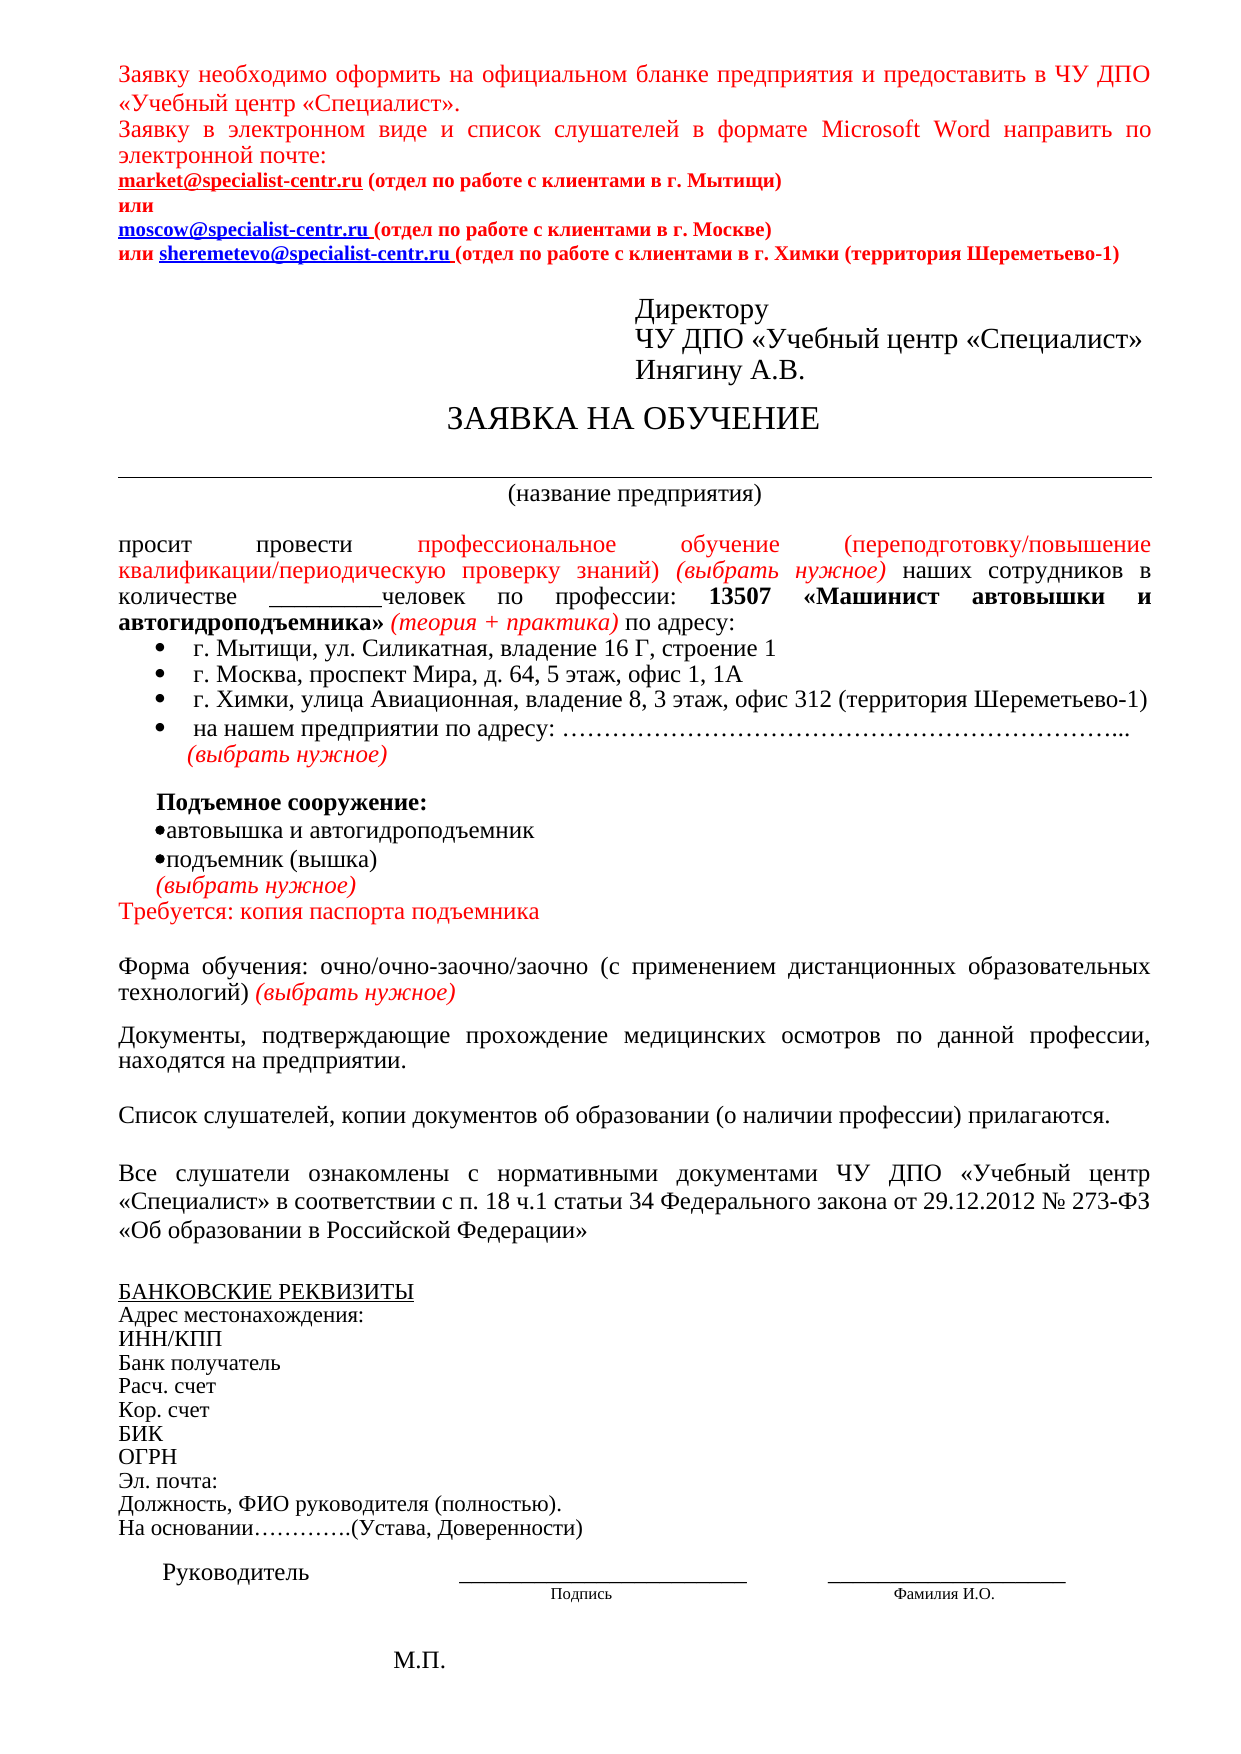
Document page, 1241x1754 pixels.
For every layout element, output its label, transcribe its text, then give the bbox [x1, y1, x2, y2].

text Подпись Фамилия И.О. [162, 1585, 1152, 1602]
text (выбрать нужное) [156, 873, 1152, 899]
text market@specialist-centr.ru (отдел по работе с клиентами в г. Мытищи) [118, 168, 1152, 192]
text Требуется: копия паспорта подъемника [118, 899, 1152, 925]
text Кор. счет [118, 1398, 1152, 1422]
list на нашем предприятии по адресу: …………………………………………………………... [156, 713, 1152, 742]
text Подъемное сооружение: [118, 787, 1152, 816]
list г. Мытищи, ул. Силикатная, владение 16 Г, строение 1 [156, 636, 1152, 661]
text moscow@specialist-centr.ru (отдел по работе с клиентами в г. Москве) [118, 217, 1152, 241]
text или sheremetevo@specialist-centr.ru (отдел по работе с клиентами в г. Химки (территория Шереметьево-1) [118, 241, 1152, 265]
text ЧУ ДПО «Учебный центр «Специалист» [620, 325, 1152, 355]
text Заявку в электронном виде и список слушателей в формате Microsoft Word направить по электронной почте: [118, 117, 1152, 168]
text М.П. [118, 1648, 1152, 1674]
text Адрес местонахождения: [118, 1304, 1152, 1327]
text ОГРН [118, 1446, 1152, 1469]
text Заявку необходимо оформить на официальном бланке предприятия и предоставить в ЧУ ДПО «Учебный центр «Специалист». [118, 59, 1152, 117]
list г. Москва, проспект Мира, д. 64, 5 этаж, офис 1, 1А [156, 661, 1152, 687]
text Все слушатели ознакомлены с нормативными документами ЧУ ДПО «Учебный центр «Специалист» в соответствии с п. 18 ч.1 статьи 34 Федерального закона от 29.12.2012 № 273-ФЗ «Об образовании в Российской Федерации» [118, 1158, 1152, 1244]
list г. Химки, улица Авиационная, владение 8, 3 этаж, офис 312 (территория Шереметьево-1) [156, 687, 1152, 713]
text БАНКОВСКИЕ РЕКВИЗИТЫ [118, 1280, 1152, 1304]
text (название предприятия) [118, 480, 1152, 506]
text Расч. счет [118, 1375, 1152, 1398]
text Инягину А.В. [620, 355, 1152, 385]
text (выбрать нужное) [118, 742, 1152, 768]
text Банк получатель [118, 1351, 1152, 1375]
text просит провести профессиональное обучение (переподготовку/повышение квалификации/периодическую проверку знаний) (выбрать нужное) наших сотрудников в количестве _________человек по профессии: 13507 «Машинист автовышки и автогидроподъемника» (теория + практика) по адресу: [118, 532, 1152, 636]
text ЗАЯВКА НА ОБУЧЕНИЕ [115, 402, 1152, 437]
text БИК [118, 1422, 1152, 1446]
text Форма обучения: очно/очно-заочно/заочно (с применением дистанционных образовательных технологий) (выбрать нужное) [118, 953, 1152, 1005]
text Документы, подтверждающие прохождение медицинских осмотров по данной профессии, находятся на предприятии. [118, 1022, 1152, 1074]
text Должность, ФИО руководителя (полностью). [118, 1493, 1152, 1517]
text или [118, 192, 1152, 217]
text На основании………….(Устава, Доверенности) [118, 1517, 1152, 1540]
list автовышка и автогидроподъемник [156, 816, 1152, 844]
text Руководитель _______________________ ___________________ [118, 1559, 1152, 1585]
text Эл. почта: [118, 1469, 1152, 1493]
title Директору [620, 295, 1152, 325]
text Список слушателей, копии документов об образовании (о наличии профессии) прилагаются. [118, 1103, 1152, 1129]
list подъемник (вышка) [156, 844, 1152, 873]
text ИНН/КПП [118, 1327, 1152, 1351]
